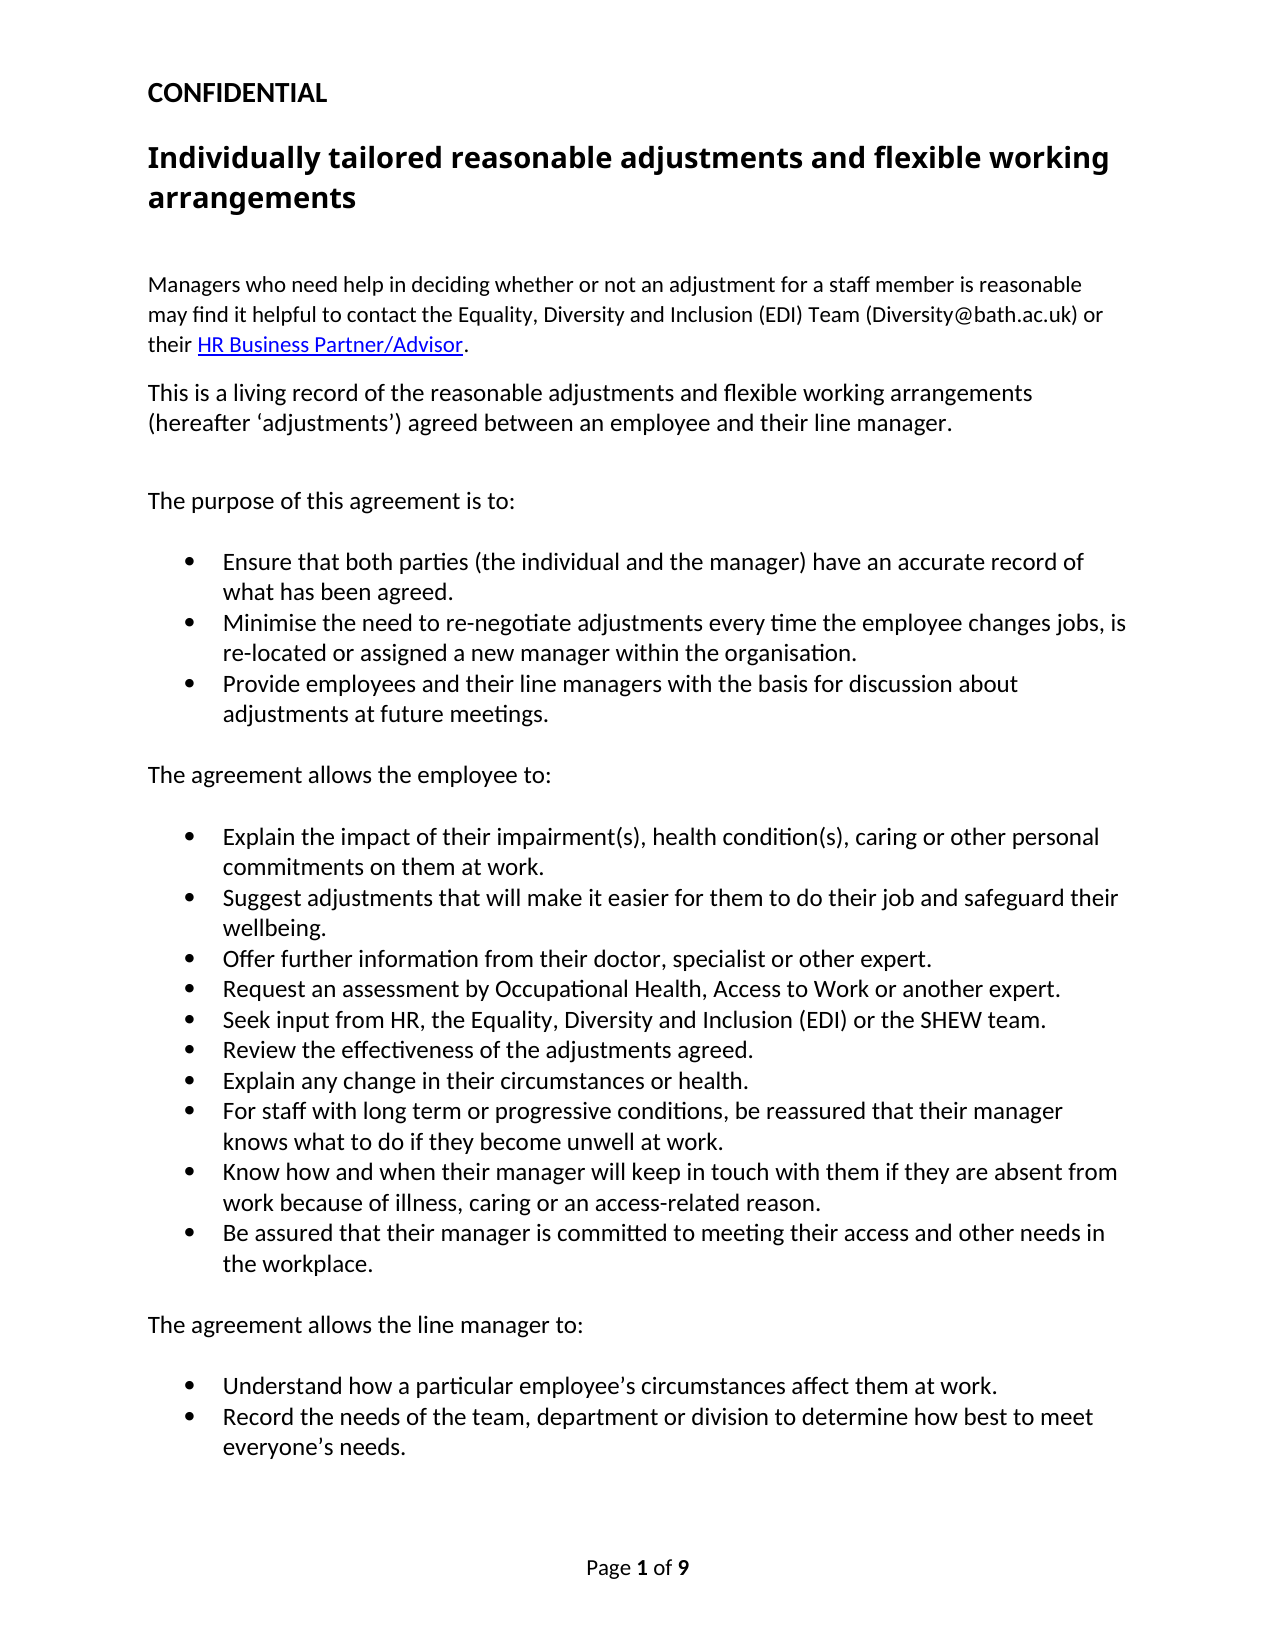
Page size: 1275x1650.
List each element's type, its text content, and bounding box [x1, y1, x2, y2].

list Record the needs of the team, department or division to determine how best to meet everyone’s needs. [185, 1401, 1127, 1462]
text The agreement allows the line manager to: [148, 1309, 1127, 1339]
list For staff with long term or progressive conditions, be reassured that their manager knows what to do if they become unwell at work. [185, 1095, 1127, 1156]
text Managers who need help in deciding whether or not an adjustment for a staff member is reasonable may find it helpful to contact the Equality, Diversity and Inclusion (EDI) Team (Diversity@bath.ac.uk) or their HR Business Partner/Advisor. [148, 270, 1127, 358]
list Explain the impact of their impairment(s), health condition(s), caring or other personal commitments on them at work. [185, 821, 1127, 882]
list Know how and when their manager will keep in touch with them if they are absent from work because of illness, caring or an access-related reason. [185, 1156, 1127, 1217]
list Provide employees and their line managers with the basis for discussion about adjustments at future meetings. [185, 668, 1127, 729]
list Request an assessment by Occupational Health, Access to Work or another expert. [185, 973, 1127, 1004]
list Seek input from HR, the Equality, Diversity and Inclusion (EDI) or the SHEW team. [185, 1004, 1127, 1034]
text This is a living record of the reasonable adjustments and flexible working arrangements (hereafter ‘adjustments’) agreed between an employee and their line manager. [148, 377, 1127, 438]
list Understand how a particular employee’s circumstances affect them at work. [185, 1370, 1127, 1401]
list Be assured that their manager is committed to meeting their access and other needs in the workplace. [185, 1217, 1127, 1278]
list Suggest adjustments that will make it easier for them to do their job and safeguard their wellbeing. [185, 882, 1127, 943]
list Minimise the need to re-negotiate adjustments every time the employee changes jobs, is re-located or assigned a new manager within the organisation. [185, 607, 1127, 668]
text Individually tailored reasonable adjustments and flexible working arrangements [148, 137, 1127, 217]
text The purpose of this agreement is to: [148, 485, 1127, 516]
list Explain any change in their circumstances or health. [185, 1065, 1127, 1095]
text The agreement allows the employee to: [148, 760, 1127, 790]
list Review the effectiveness of the adjustments agreed. [185, 1034, 1127, 1065]
list Offer further information from their doctor, specialist or other expert. [185, 943, 1127, 973]
text CONFIDENTIAL [148, 74, 1127, 109]
list Ensure that both parties (the individual and the manager) have an accurate record of what has been agreed. [185, 546, 1127, 607]
